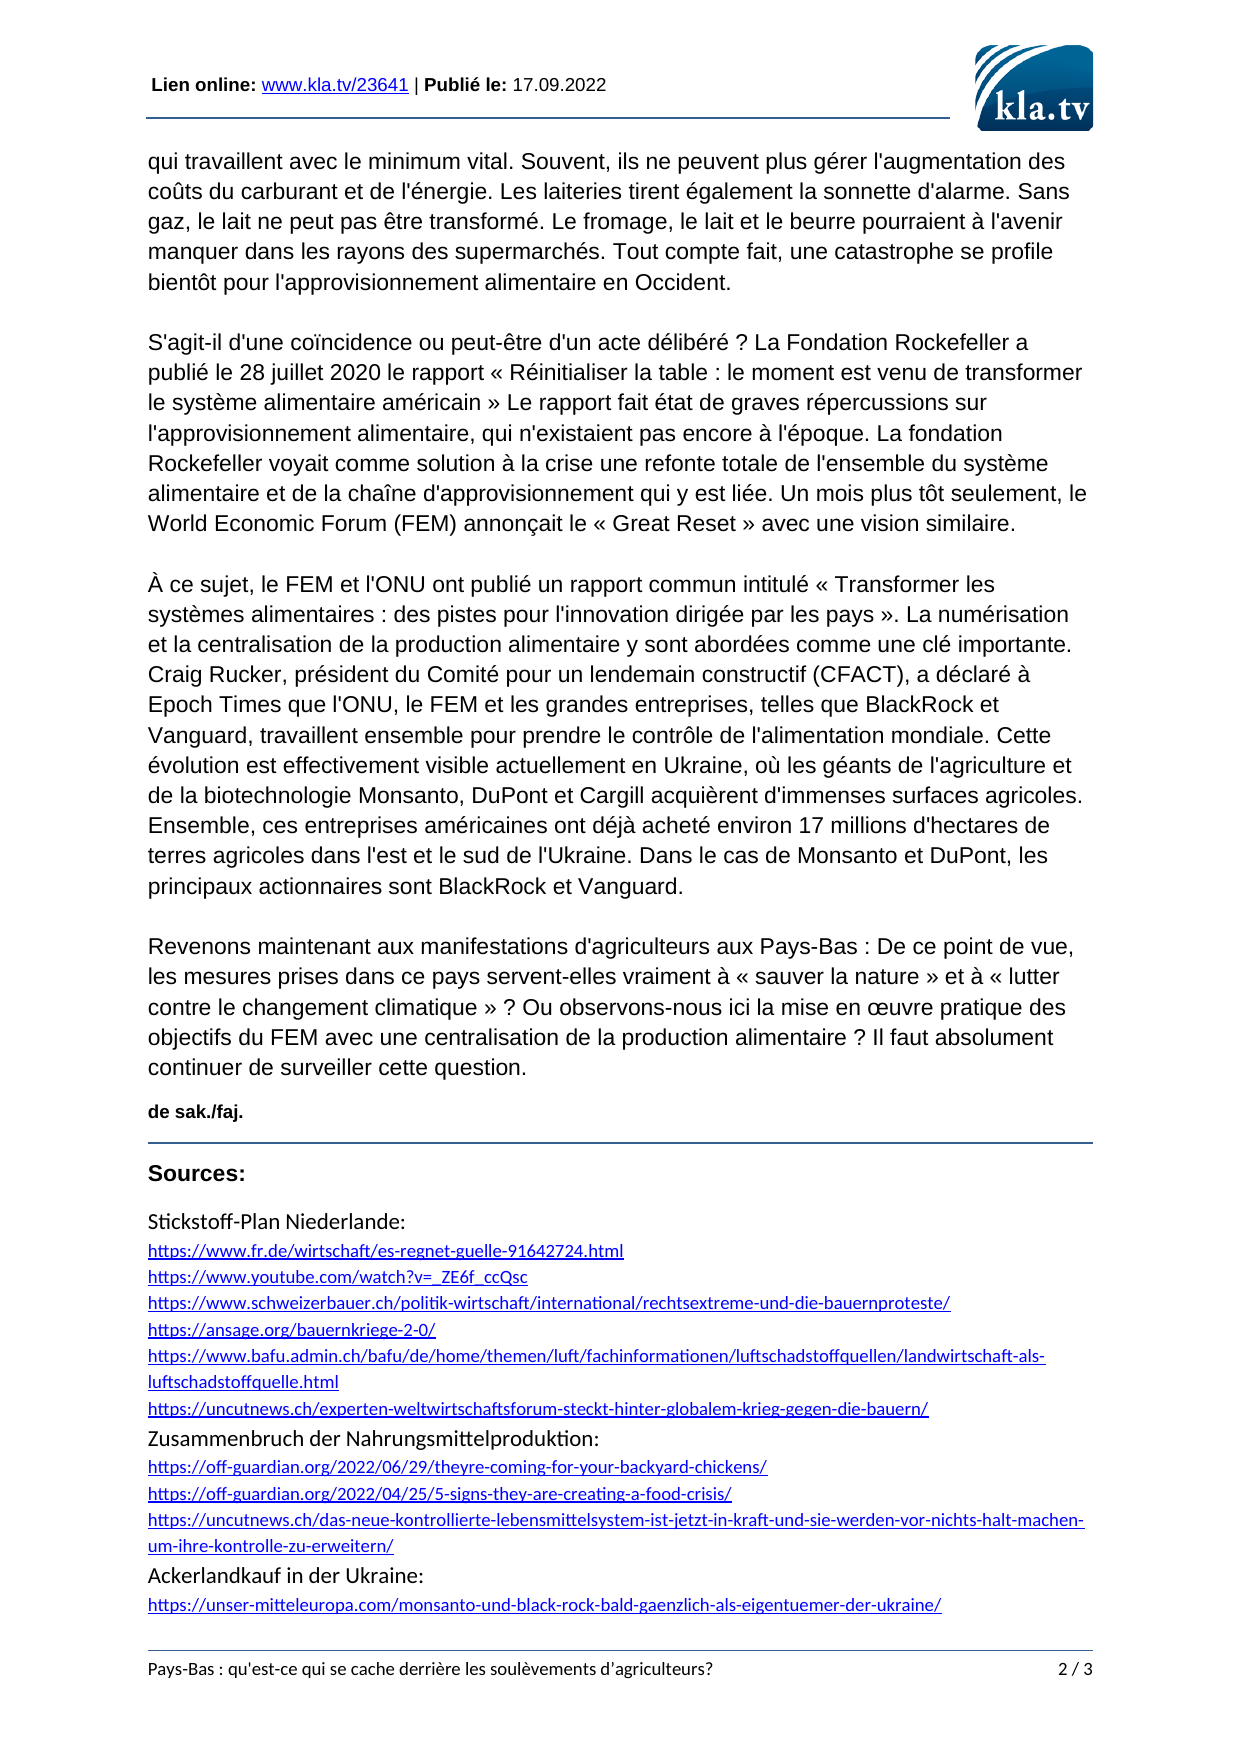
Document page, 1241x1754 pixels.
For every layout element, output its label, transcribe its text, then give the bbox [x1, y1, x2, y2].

text de sak./faj. [148, 1101, 1093, 1122]
text Sources: [148, 1144, 1093, 1187]
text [148, 148, 1093, 1080]
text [148, 1207, 1093, 1616]
